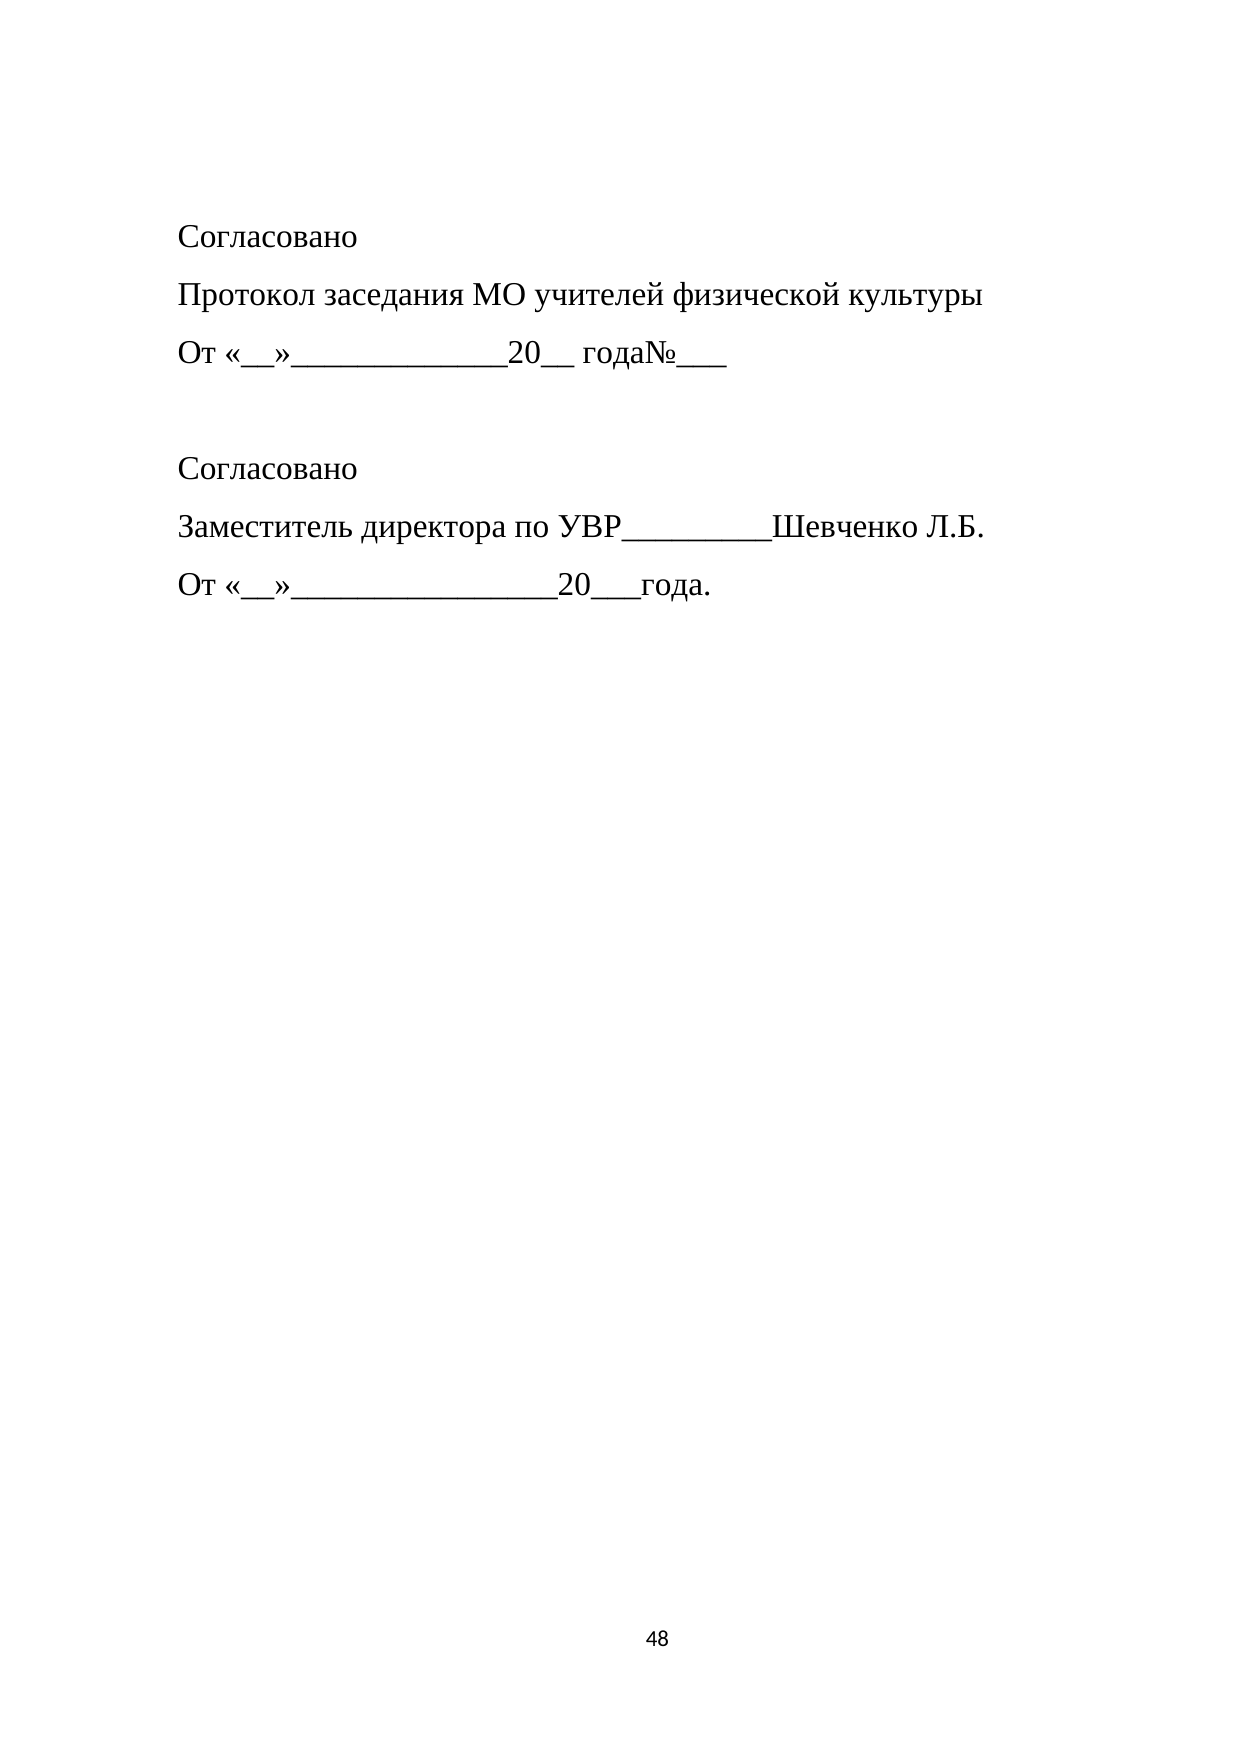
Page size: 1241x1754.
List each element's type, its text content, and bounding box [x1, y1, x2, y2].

text Согласовано [177, 448, 1137, 487]
text От «__»________________20___года. [177, 564, 1137, 603]
text Протокол заседания МО учителей физической культуры [177, 274, 1137, 313]
text Согласовано [177, 216, 1137, 255]
text От «__»_____________20__ года№___ [177, 332, 1137, 371]
text Заместитель директора по УВР_________Шевченко Л.Б. [177, 507, 1137, 545]
